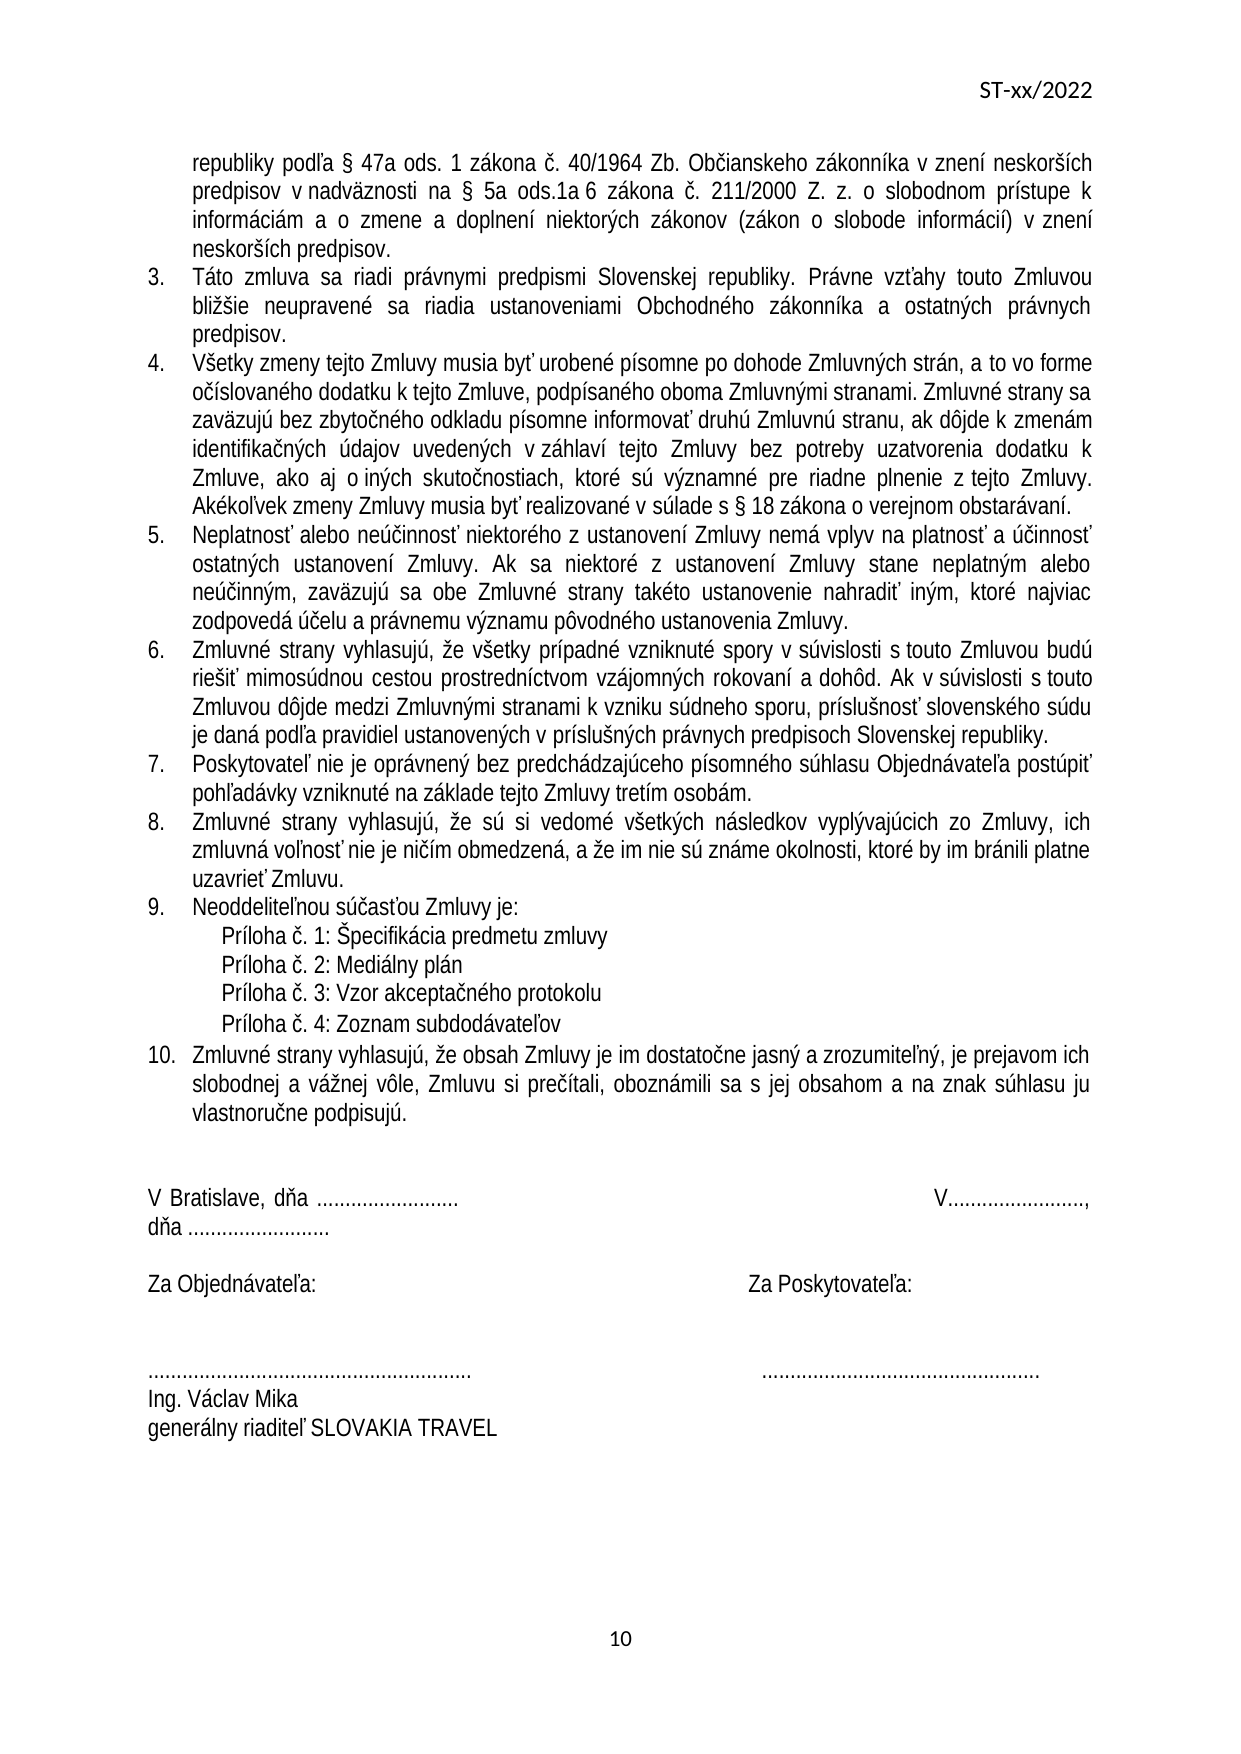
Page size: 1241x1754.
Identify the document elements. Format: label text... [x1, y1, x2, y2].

text Príloha č. 2: Mediálny plán [185, 950, 1093, 978]
list Zmluvné strany vyhlasujú, že všetky prípadné vzniknuté spory v súvislosti s touto Zmluvou budú riešiť mimosúdnou cestou prostredníctvom vzájomných rokovaní a dohôd. Ak v súvislosti s touto Zmluvou dôjde medzi Zmluvnými stranami k vzniku súdneho sporu, príslušnosť slovenského súdu je daná podľa pravidiel ustanovených v príslušných právnych predpisoch Slovenskej republiky. [148, 634, 1093, 749]
text Za Objednávateľa: Za Poskytovateľa: [148, 1269, 1093, 1298]
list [148, 148, 1093, 262]
list Všetky zmeny tejto Zmluvy musia byť urobené písomne po dohode Zmluvných strán, a to vo forme očíslovaného dodatku k tejto Zmluve, podpísaného oboma Zmluvnými stranami. Zmluvné strany sa zaväzujú bez zbytočného odkladu písomne informovať druhú Zmluvnú stranu, ak dôjde k zmenám identifikačných údajov uvedených v záhlaví tejto Zmluvy bez potreby uzatvorenia dodatku k Zmluve, ako aj o iných skutočnostiach, ktoré sú významné pre riadne plnenie z tejto Zmluvy. Akékoľvek zmeny Zmluvy musia byť realizované v súlade s § 18 zákona o verejnom obstarávaní. [148, 348, 1093, 520]
list Neoddeliteľnou súčasťou Zmluvy je: [148, 892, 1093, 921]
list Táto zmluva sa riadi právnymi predpismi Slovenskej republiky. Právne vzťahy touto Zmluvou bližšie neupravené sa riadia ustanoveniami Obchodného zákonníka a ostatných právnych predpisov. [148, 262, 1093, 348]
text Ing. Václav Mika generálny riaditeľ SLOVAKIA TRAVEL [148, 1384, 1093, 1441]
list Poskytovateľ nie je oprávnený bez predchádzajúceho písomného súhlasu Objednávateľa postúpiť pohľadávky vzniknuté na základe tejto Zmluvy tretím osobám. [148, 749, 1093, 806]
text V Bratislave, dňa ......................... V........................, dňa ......................... [148, 1183, 1093, 1241]
list Zmluvné strany vyhlasujú, že sú si vedomé všetkých následkov vyplývajúcich zo Zmluvy, ich zmluvná voľnosť nie je ničím obmedzená, a že im nie sú známe okolnosti, ktoré by im bránili platne uzavrieť Zmluvu. [148, 806, 1093, 892]
text ......................................................... ................................................. [148, 1355, 1093, 1384]
list Neplatnosť alebo neúčinnosť niektorého z ustanovení Zmluvy nemá vplyv na platnosť a účinnosť ostatných ustanovení Zmluvy. Ak sa niektoré z ustanovení Zmluvy stane neplatným alebo neúčinným, zaväzujú sa obe Zmluvné strany takéto ustanovenie nahradiť iným, ktoré najviac zodpovedá účelu a právnemu významu pôvodného ustanovenia Zmluvy. [148, 520, 1093, 634]
list Príloha č. 4: Zoznam subdodávateľov [185, 1009, 1093, 1038]
list Zmluvné strany vyhlasujú, že obsah Zmluvy je im dostatočne jasný a zrozumiteľný, je prejavom ich slobodnej a vážnej vôle, Zmluvu si prečítali, oboznámili sa s jej obsahom a na znak súhlasu ju vlastnoručne podpisujú. [148, 1040, 1093, 1126]
list Príloha č. 3: Vzor akceptačného protokolu [185, 978, 1093, 1007]
text Príloha č. 1: Špecifikácia predmetu zmluvy [185, 921, 1093, 950]
